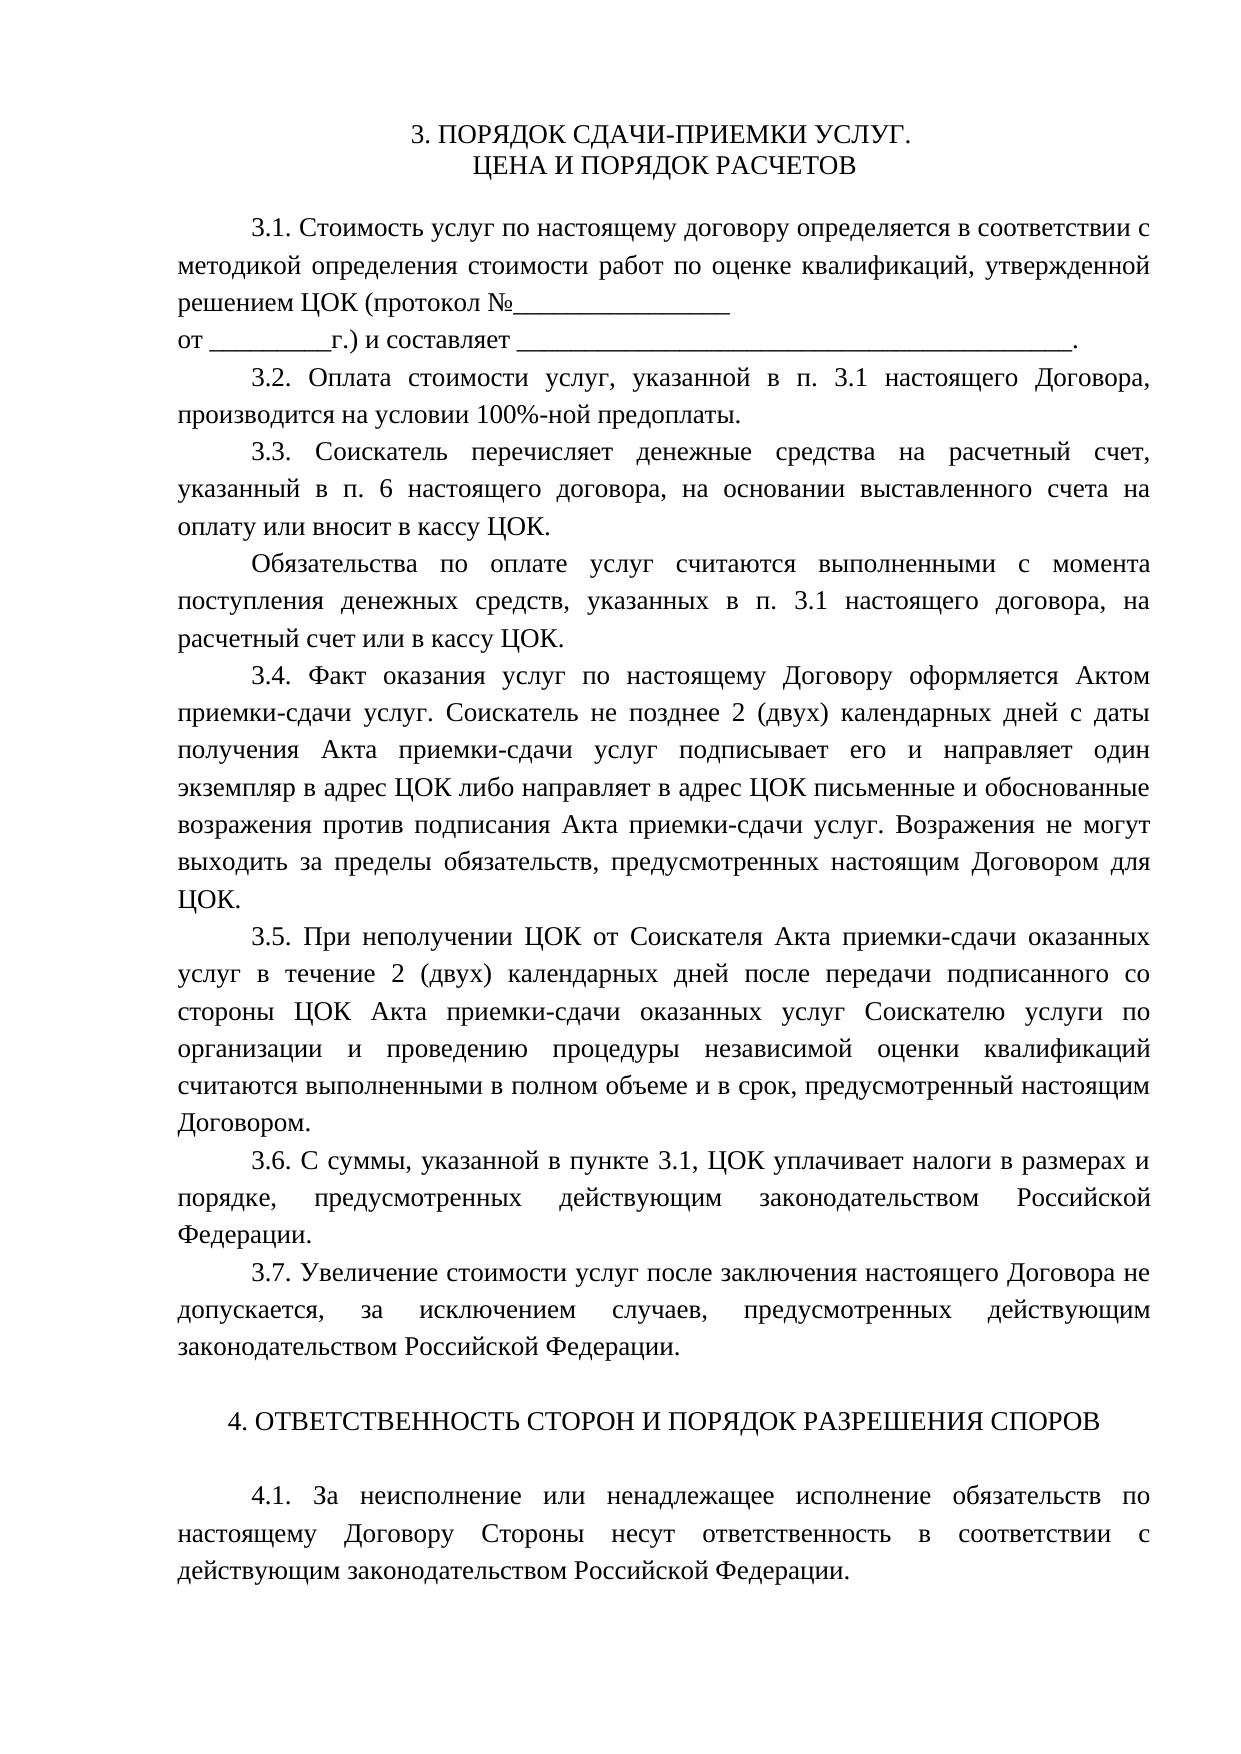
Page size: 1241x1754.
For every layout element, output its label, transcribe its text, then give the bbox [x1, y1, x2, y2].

text 3.5. При неполучении ЦОК от Соискателя Акта приемки-сдачи оказанных услуг в течение 2 (двух) календарных дней после передачи подписанного со стороны ЦОК Акта приемки-сдачи оказанных услуг Соискателю услуги по организации и проведению процедуры независимой оценки квалификаций считаются выполненными в полном объеме и в срок, предусмотренный настоящим Договором. [177, 920, 1152, 1138]
text 3.7. Увеличение стоимости услуг после заключения настоящего Договора не допускается, за исключением случаев, предусмотренных действующим законодательством Российской Федерации. [177, 1256, 1152, 1361]
text 3.4. Факт оказания услуг по настоящему Договору оформляется Актом приемки-сдачи услуг. Соискатель не позднее 2 (двух) календарных дней с даты получения Акта приемки-сдачи услуг подписывает его и направляет один экземпляр в адрес ЦОК либо направляет в адрес ЦОК письменные и обоснованные возражения против подписания Акта приемки-сдачи услуг. Возражения не могут выходить за пределы обязательств, предусмотренных настоящим Договором для ЦОК. [177, 659, 1152, 914]
text Обязательства по оплате услуг считаются выполненными с момента поступления денежных средств, указанных в п. 3.1 настоящего договора, на расчетный счет или в кассу ЦОК. [177, 547, 1152, 653]
text 3.1. Стоимость услуг по настоящему договору определяется в соответствии с методикой определения стоимости работ по оценке квалификаций, утвержденной решением ЦОК (протокол №________________ [177, 212, 1152, 317]
text 4. ОТВЕТСТВЕННОСТЬ СТОРОН И ПОРЯДОК РАЗРЕШЕНИЯ СПОРОВ [177, 1405, 1152, 1436]
text 3.3. Соискатель перечисляет денежные средства на расчетный счет, указанный в п. 6 настоящего договора, на основании выставленного счета на оплату или вносит в кассу ЦОК. [177, 435, 1152, 541]
text 3.2. Оплата стоимости услуг, указанной в п. 3.1 настоящего Договора, производится на условии 100%-ной предоплаты. [177, 361, 1152, 429]
text 3. ПОРЯДОК СДАЧИ-ПРИЕМКИ УСЛУГ. ЦЕНА И ПОРЯДОК РАСЧЕТОВ [177, 118, 1152, 180]
text от _________г.) и составляет _________________________________________. [177, 323, 1152, 354]
text 3.6. С суммы, указанной в пункте 3.1, ЦОК уплачивает налоги в размерах и порядке, предусмотренных действующим законодательством Российской Федерации. [177, 1144, 1152, 1249]
text 4.1. За неисполнение или ненадлежащее исполнение обязательств по настоящему Договору Стороны несут ответственность в соответствии с действующим законодательством Российской Федерации. [177, 1479, 1152, 1585]
